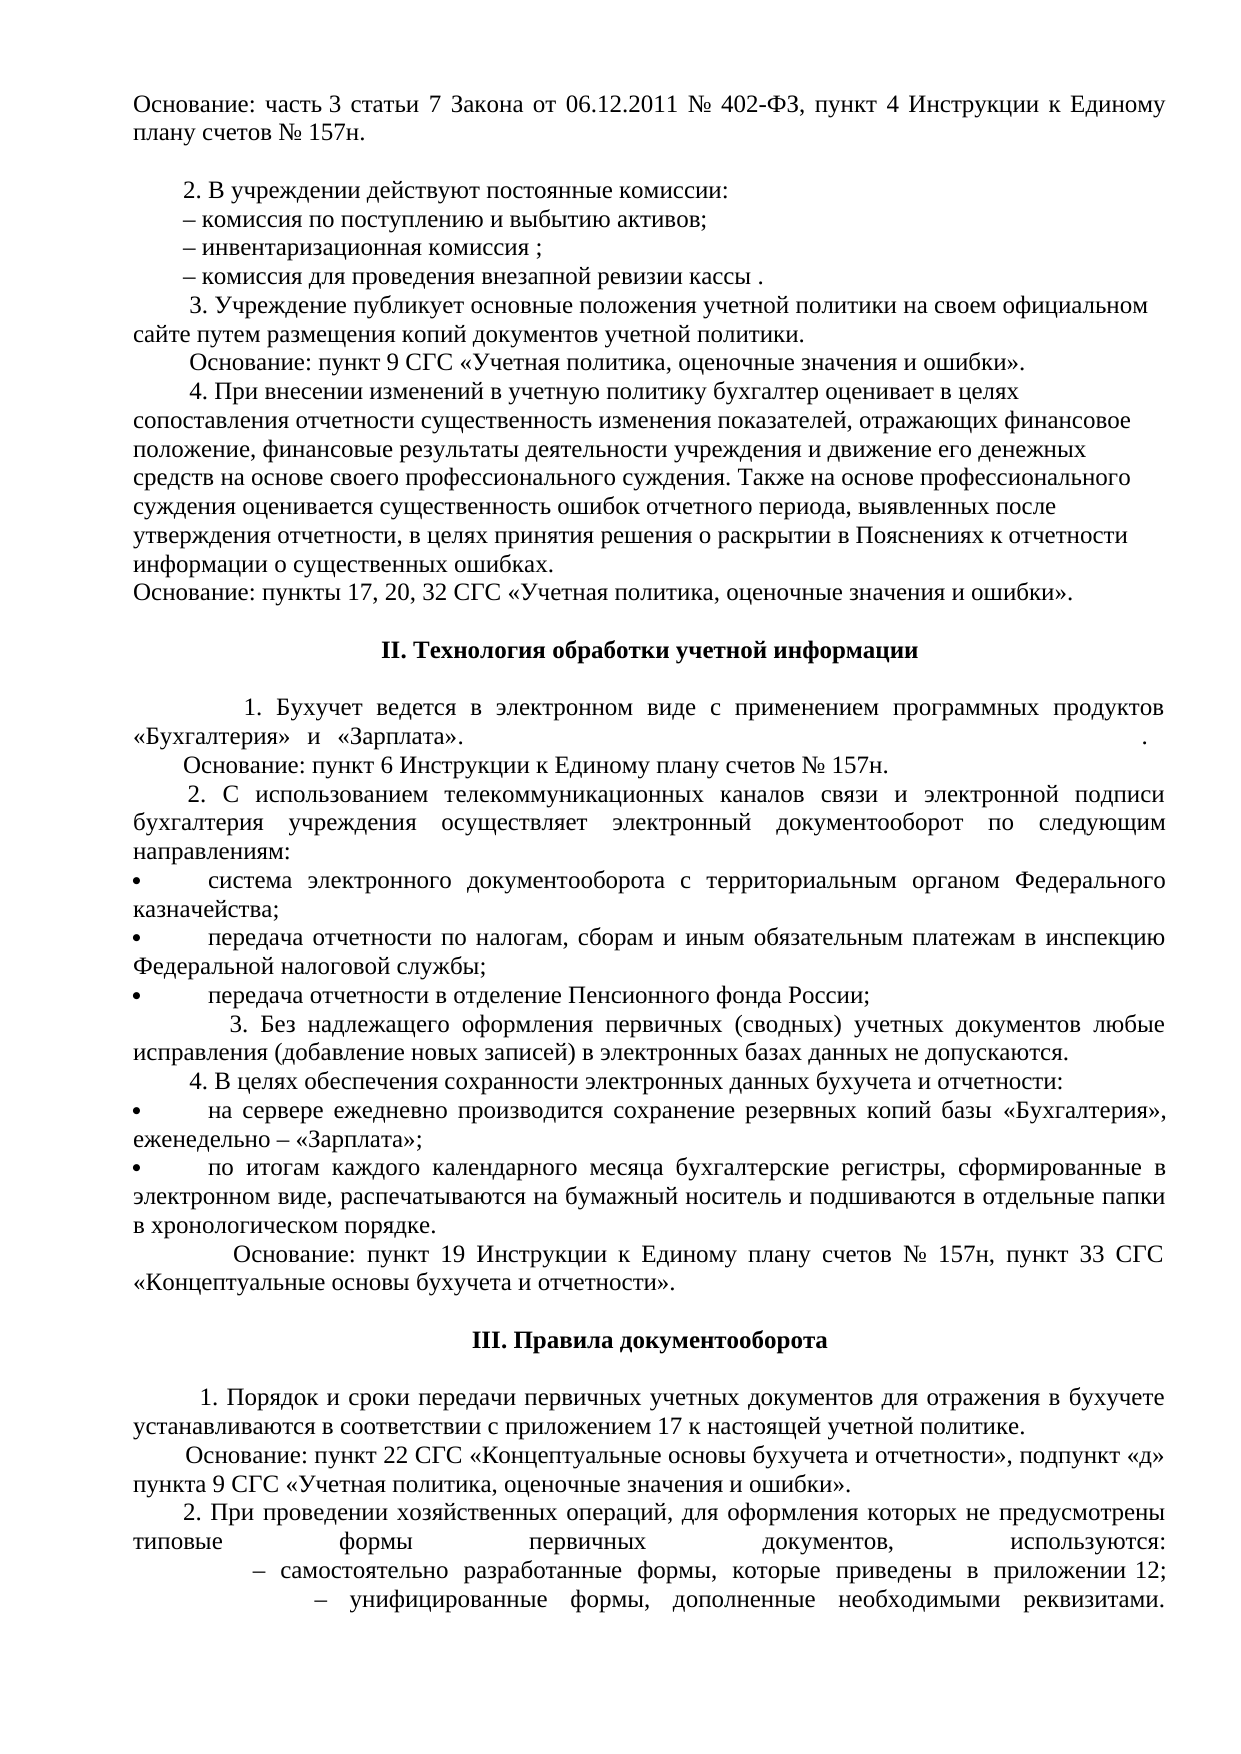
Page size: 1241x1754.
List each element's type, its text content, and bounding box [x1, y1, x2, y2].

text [133, 89, 1167, 146]
text Основание: пункт 19 Инструкции к Единому плану счетов № 157н, пункт 33 СГС «Концептуальные основы бухучета и отчетности». [133, 1239, 1167, 1296]
text 4. При внесении изменений в учетную политику бухгалтер оценивает в целях сопоставления отчетности существенность изменения показателей, отражающих финансовое положение, финансовые результаты деятельности учреждения и движение его денежных средств на основе своего профессионального суждения. Также на основе профессионального суждения оценивается существенность ошибок отчетного периода, выявленных после утверждения отчетности, в целях принятия решения о раскрытии в Пояснениях к отчетности информации о существенных ошибках. [133, 376, 1167, 577]
list передача отчетности по налогам, сборам и иным обязательным платежам в инспекцию Федеральной налоговой службы; [133, 922, 1167, 980]
text Основание: пункты 17, 20, 32 СГС «Учетная политика, оценочные значения и ошибки». [133, 577, 1167, 606]
text III. Правила документооборота [133, 1325, 1167, 1354]
list передача отчетности в отделение Пенсионного фонда России; [133, 980, 1167, 1009]
text 1. Порядок и сроки передачи первичных учетных документов для отражения в бухучете устанавливаются в соответствии с приложением 17 к настоящей учетной политике. [133, 1382, 1167, 1440]
text Основание: пункт 9 СГС «Учетная политика, оценочные значения и ошибки». [133, 347, 1167, 376]
text 2. С использованием телекоммуникационных каналов связи и электронной подписи бухгалтерия учреждения осуществляет электронный документооборот по следующим направлениям: [133, 779, 1167, 865]
text 3. Без надлежащего оформления первичных (сводных) учетных документов любые исправления (добавление новых записей) в электронных базах данных не допускаются. [133, 1009, 1167, 1066]
list система электронного документооборота с территориальным органом Федерального казначейства; [133, 865, 1167, 922]
list на сервере ежедневно производится сохранение резервных копий базы «Бухгалтерия», еженедельно – «Зарплата»; [133, 1095, 1167, 1152]
text 2. В учреждении действуют постоянные комиссии: – комиссия по поступлению и выбытию активов; – инвентаризационная комиссия ; – комиссия для проведения внезапной ревизии кассы . [133, 175, 1167, 290]
list по итогам каждого календарного месяца бухгалтерские регистры, сформированные в электронном виде, распечатываются на бумажный носитель и подшиваются в отдельные папки в хронологическом порядке. [133, 1152, 1167, 1239]
text 3. Учреждение публикует основные положения учетной политики на своем официальном сайте путем размещения копий документов учетной политики. [133, 290, 1167, 347]
text 4. В целях обеспечения сохранности электронных данных бухучета и отчетности: [133, 1066, 1167, 1095]
text II. Технология обработки учетной информации [133, 635, 1167, 664]
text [133, 1497, 1167, 1612]
text 1. Бухучет ведется в электронном виде с применением программных продуктов «Бухгалтерия» и «Зарплата». . Основание: пункт 6 Инструкции к Единому плану счетов № 157н. [133, 692, 1167, 779]
text Основание: пункт 22 СГС «Концептуальные основы бухучета и отчетности», подпункт «д» пункта 9 СГС «Учетная политика, оценочные значения и ошибки». [133, 1440, 1167, 1497]
